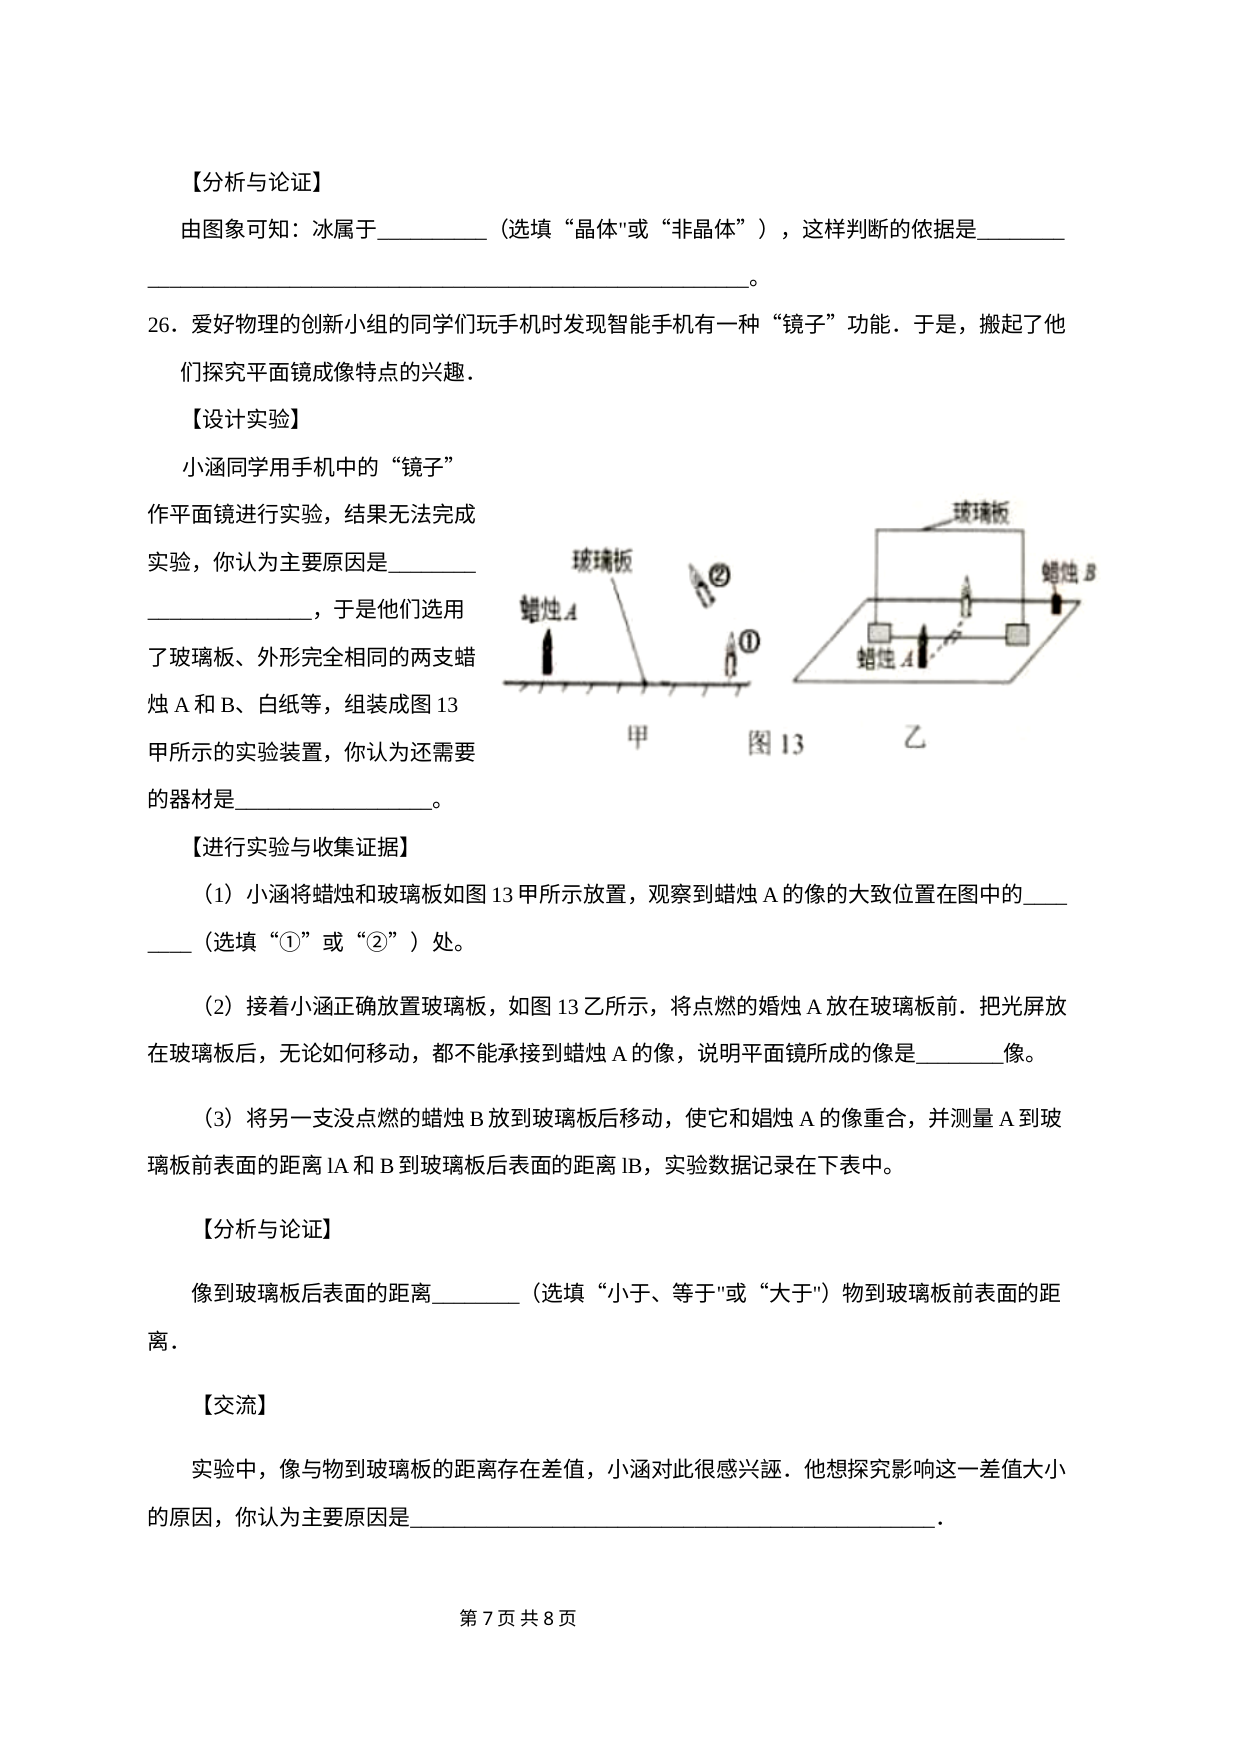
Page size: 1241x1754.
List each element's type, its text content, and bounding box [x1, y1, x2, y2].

text 【分析与论证】 [148, 1212, 1071, 1244]
text 【交流】 [148, 1388, 1071, 1420]
subtitle 【分析与论证】 [148, 165, 1071, 196]
text （1）小涵将蜡烛和玻璃板如图13甲所示放置，观察到蜡烛A的像的大致位置在图中的________（选填“①”或“②”）处。 [148, 877, 1071, 956]
text 实验中，像与物到玻璃板的距离存在差值，小涵对此很感兴誣．他想探究影响这一差值大小的原因，你认为主要原因是________________________________________________． [148, 1452, 1071, 1531]
text （3）将另一支没点燃的蜡烛B放到玻璃板后移动，使它和娼烛A的像重合，并测量A到玻璃板前表面的距离lA和B到玻璃板后表面的距离lB，实验数据记录在下表中。 [148, 1101, 1071, 1180]
subtitle 由图象可知：冰属于__________（选填“晶体"或“非晶体”），这样判断的侬据是_______________________________________________________________。 [148, 212, 1071, 291]
text （2）接着小涵正确放置玻璃板，如图13乙所示，将点燃的婚烛A放在玻璃板前．把光屏放在玻璃板后，无论如何移动，都不能承接到蜡烛A的像，说明平面镜所成的像是________像。 [148, 989, 1071, 1068]
subtitle 【设计实验】 [148, 402, 1071, 434]
subtitle 爱好物理的创新小组的同学们玩手机时发现智能手机有一种“镜子”功能．于是，搬起了他们探究平面镜成像特点的兴趣． [148, 307, 1071, 386]
subtitle 【进行实验与收集证据】 [148, 830, 1071, 861]
text 像到玻璃板后表面的距离________（选填“小于、等于"或“大于''）物到玻璃板前表面的距离． [148, 1276, 1071, 1356]
picture [495, 480, 1111, 762]
